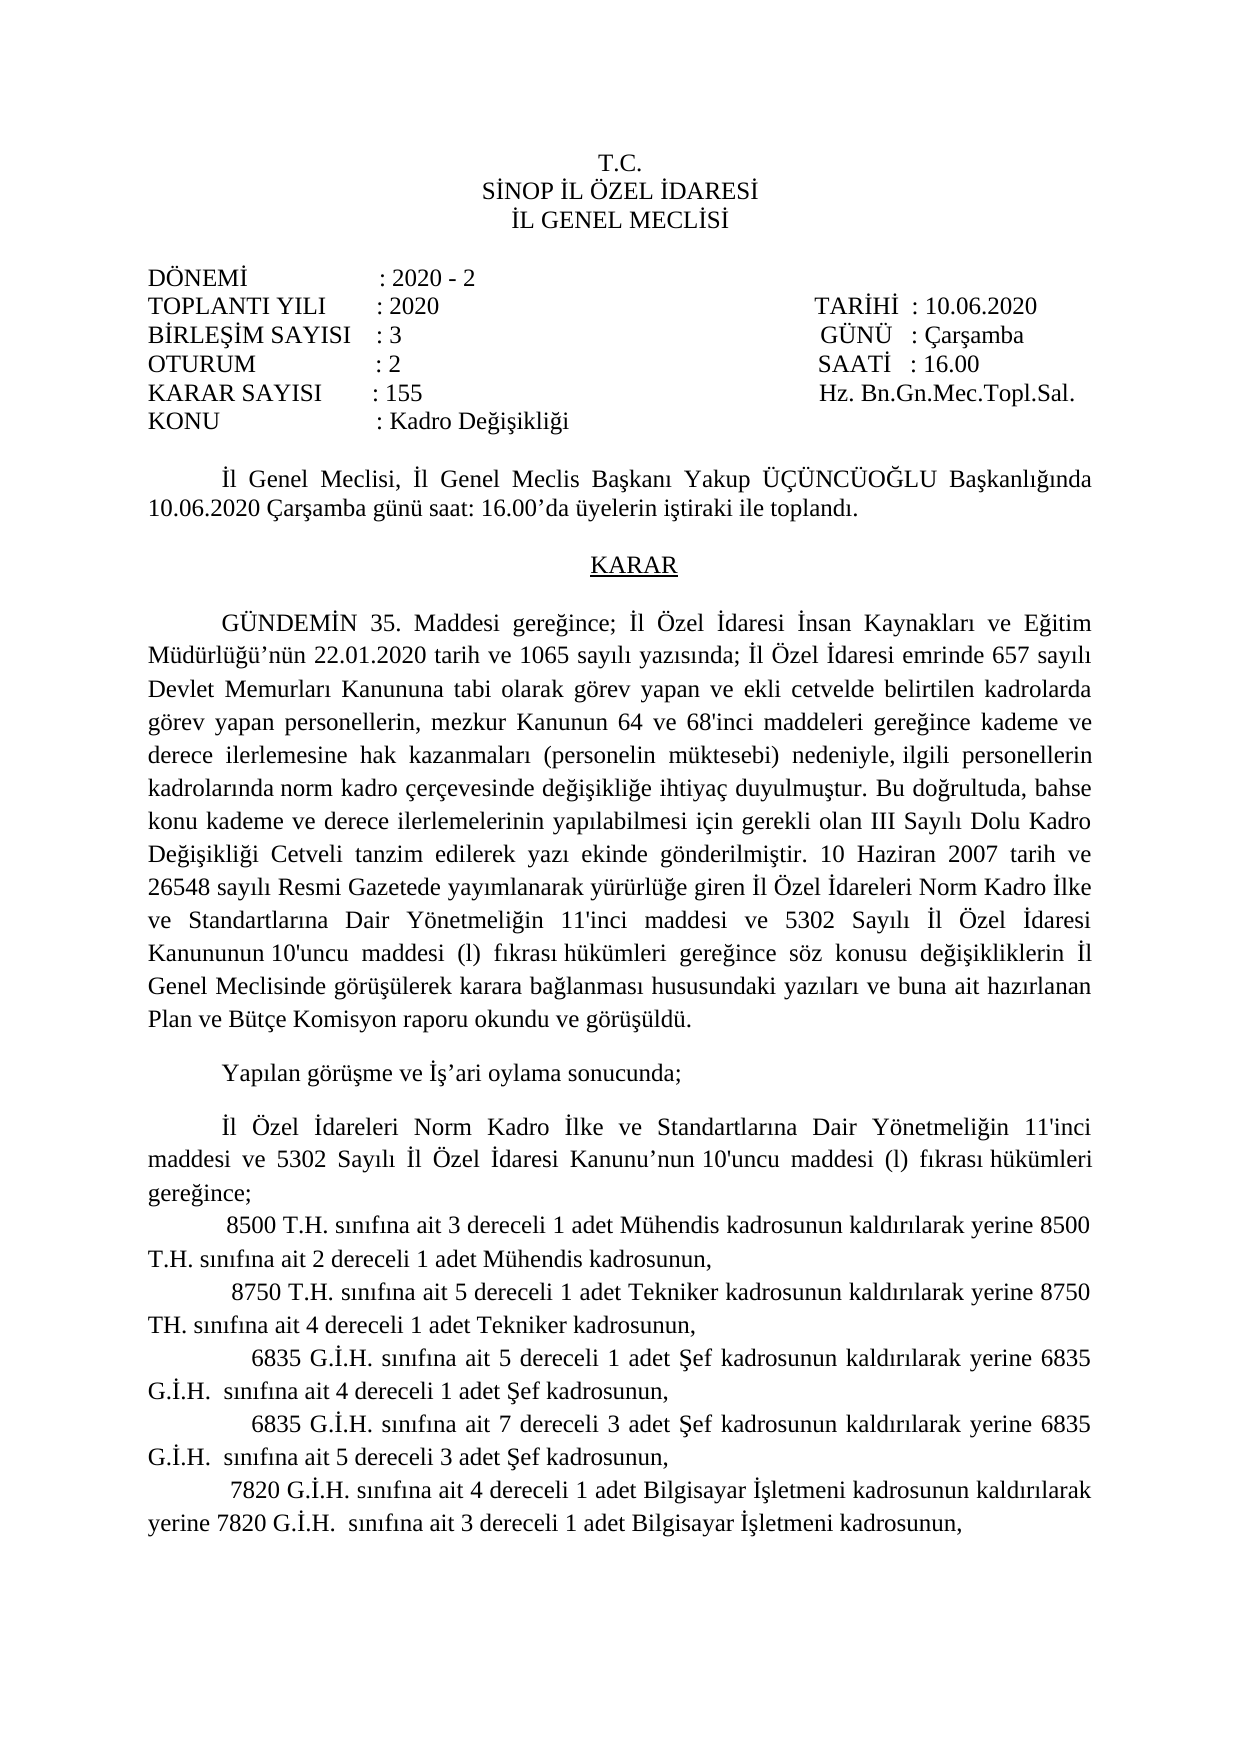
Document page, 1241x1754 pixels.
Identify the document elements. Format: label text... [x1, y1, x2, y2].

text OTURUM : 2 SAATİ : 16.00 [148, 349, 1093, 378]
text KARAR SAYISI : 155 Hz. Bn.Gn.Mec.Topl.Sal. [148, 378, 1093, 406]
text DÖNEMİ : 2020 - 2 [148, 263, 1093, 291]
text TOPLANTI YILI : 2020 TARİHİ : 10.06.2020 [148, 291, 1093, 320]
text İl Özel İdareleri Norm Kadro İlke ve Standartlarına Dair Yönetmeliğin 11'inci maddesi ve 5302 Sayılı İl Özel İdaresi Kanunu’nun 10'uncu maddesi (l) fıkrası hükümleri gereğince; 8500 T.H. sınıfına ait 3 dereceli 1 adet Mühendis kadrosunun kaldırılarak yerine 8500 T.H. sınıfına ait 2 dereceli 1 adet Mühendis kadrosunun, 8750 T.H. sınıfına ait 5 dereceli 1 adet Tekniker kadrosunun kaldırılarak yerine 8750 TH. sınıfına ait 4 dereceli 1 adet Tekniker kadrosunun, 6835 G.İ.H. sınıfına ait 5 dereceli 1 adet Şef kadrosunun kaldırılarak yerine 6835 G.İ.H. sınıfına ait 4 dereceli 1 adet Şef kadrosunun, 6835 G.İ.H. sınıfına ait 7 dereceli 3 adet Şef kadrosunun kaldırılarak yerine 6835 G.İ.H. sınıfına ait 5 dereceli 3 adet Şef kadrosunun, 7820 G.İ.H. sınıfına ait 4 dereceli 1 adet Bilgisayar İşletmeni kadrosunun kaldırılarak yerine 7820 G.İ.H. sınıfına ait 3 dereceli 1 adet Bilgisayar İşletmeni kadrosunun, [148, 1112, 1093, 1537]
text SİNOP İL ÖZEL İDARESİ [148, 176, 1093, 205]
text İl Genel Meclisi, İl Genel Meclis Başkanı Yakup ÜÇÜNCÜOĞLU Başkanlığında 10.06.2020 Çarşamba günü saat: 16.00’da üyelerin iştiraki ile toplandı. [148, 464, 1093, 521]
text T.C. [148, 148, 1093, 176]
text KONU : Kadro Değişikliği [148, 406, 1093, 435]
text KARAR [516, 550, 1093, 579]
text BİRLEŞİM SAYISI : 3 GÜNÜ : Çarşamba [148, 320, 1093, 349]
text İL GENEL MECLİSİ [148, 205, 1093, 234]
text Yapılan görüşme ve İş’ari oylama sonucunda; [148, 1058, 1093, 1086]
text GÜNDEMİN 35. Maddesi gereğince; İl Özel İdaresi İnsan Kaynakları ve Eğitim Müdürlüğü’nün 22.01.2020 tarih ve 1065 sayılı yazısında; İl Özel İdaresi emrinde 657 sayılı Devlet Memurları Kanununa tabi olarak görev yapan ve ekli cetvelde belirtilen kadrolarda görev yapan personellerin, mezkur Kanunun 64 ve 68'inci maddeleri gereğince kademe ve derece ilerlemesine hak kazanmaları (personelin müktesebi) nedeniyle, ilgili personellerin kadrolarında norm kadro çerçevesinde değişikliğe ihtiyaç duyulmuştur. Bu doğrultuda, bahse konu kademe ve derece ilerlemelerinin yapılabilmesi için gerekli olan III Sayılı Dolu Kadro Değişikliği Cetveli tanzim edilerek yazı ekinde gönderilmiştir. 10 Haziran 2007 tarih ve 26548 sayılı Resmi Gazetede yayımlanarak yürürlüğe giren İl Özel İdareleri Norm Kadro İlke ve Standartlarına Dair Yönetmeliğin 11'inci maddesi ve 5302 Sayılı İl Özel İdaresi Kanununun 10'uncu maddesi (l) fıkrası hükümleri gereğince söz konusu değişikliklerin İl Genel Meclisinde görüşülerek karara bağlanması hususundaki yazıları ve buna ait hazırlanan Plan ve Bütçe Komisyon raporu okundu ve görüşüldü. [148, 608, 1093, 1033]
